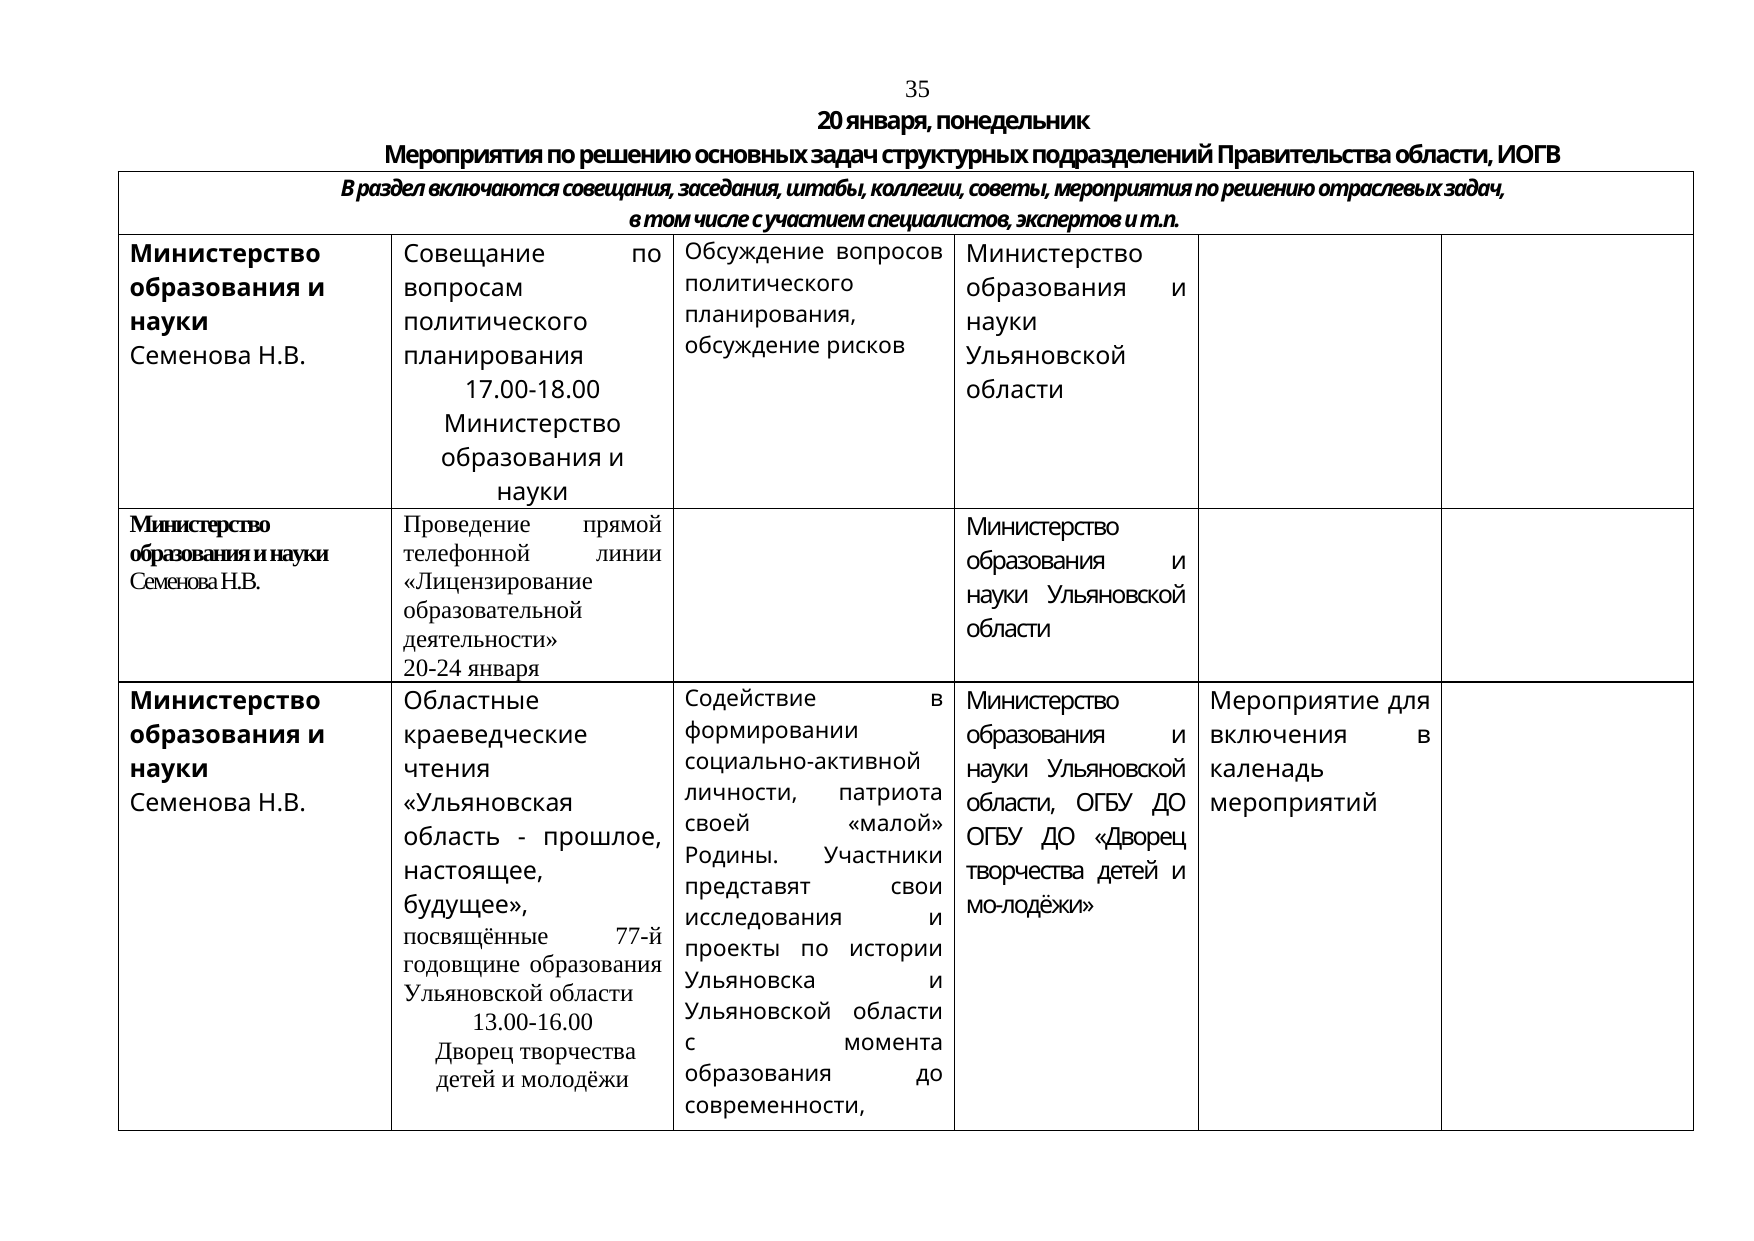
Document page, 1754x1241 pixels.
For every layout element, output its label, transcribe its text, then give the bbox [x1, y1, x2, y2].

text Мероприятия по решению основных задач структурных подразделений Правительства области, ИОГВ [231, 137, 1716, 171]
table_cell [1199, 235, 1441, 508]
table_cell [392, 683, 673, 1130]
table_cell [1199, 509, 1441, 681]
table_cell [1442, 509, 1693, 681]
table_cell Обсуждение вопросов политического планирования, обсуждение рисков [674, 235, 954, 508]
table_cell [674, 683, 954, 1130]
table_cell Министерство образования и науки Ульяновской области [955, 509, 1198, 681]
table_cell Министерство образования и науки Семенова Н.В. [119, 509, 391, 681]
text 20 января, понедельник [193, 103, 1716, 137]
table_cell [1442, 235, 1693, 508]
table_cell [1199, 683, 1441, 1130]
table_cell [955, 683, 1198, 1130]
table_cell [1442, 683, 1693, 1130]
table_cell Совещание по вопросам политического планирования 17.00-18.00 Министерство образования и науки [392, 235, 673, 508]
table_cell Проведение прямой телефонной линии «Лицензирование образовательной деятельности» 20-24 января [392, 509, 673, 681]
table_cell Министерство образования и науки Ульяновской области [955, 235, 1198, 508]
table_header В раздел включаются совещания, заседания, штабы, коллегии, советы, мероприятия по решению отраслевых задач, в том числе с участием специалистов, экспертов и т.п. [119, 172, 1693, 234]
table_cell Министерство образования и науки Семенова Н.В. [119, 235, 391, 508]
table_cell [119, 683, 391, 1130]
table_cell [674, 509, 954, 681]
